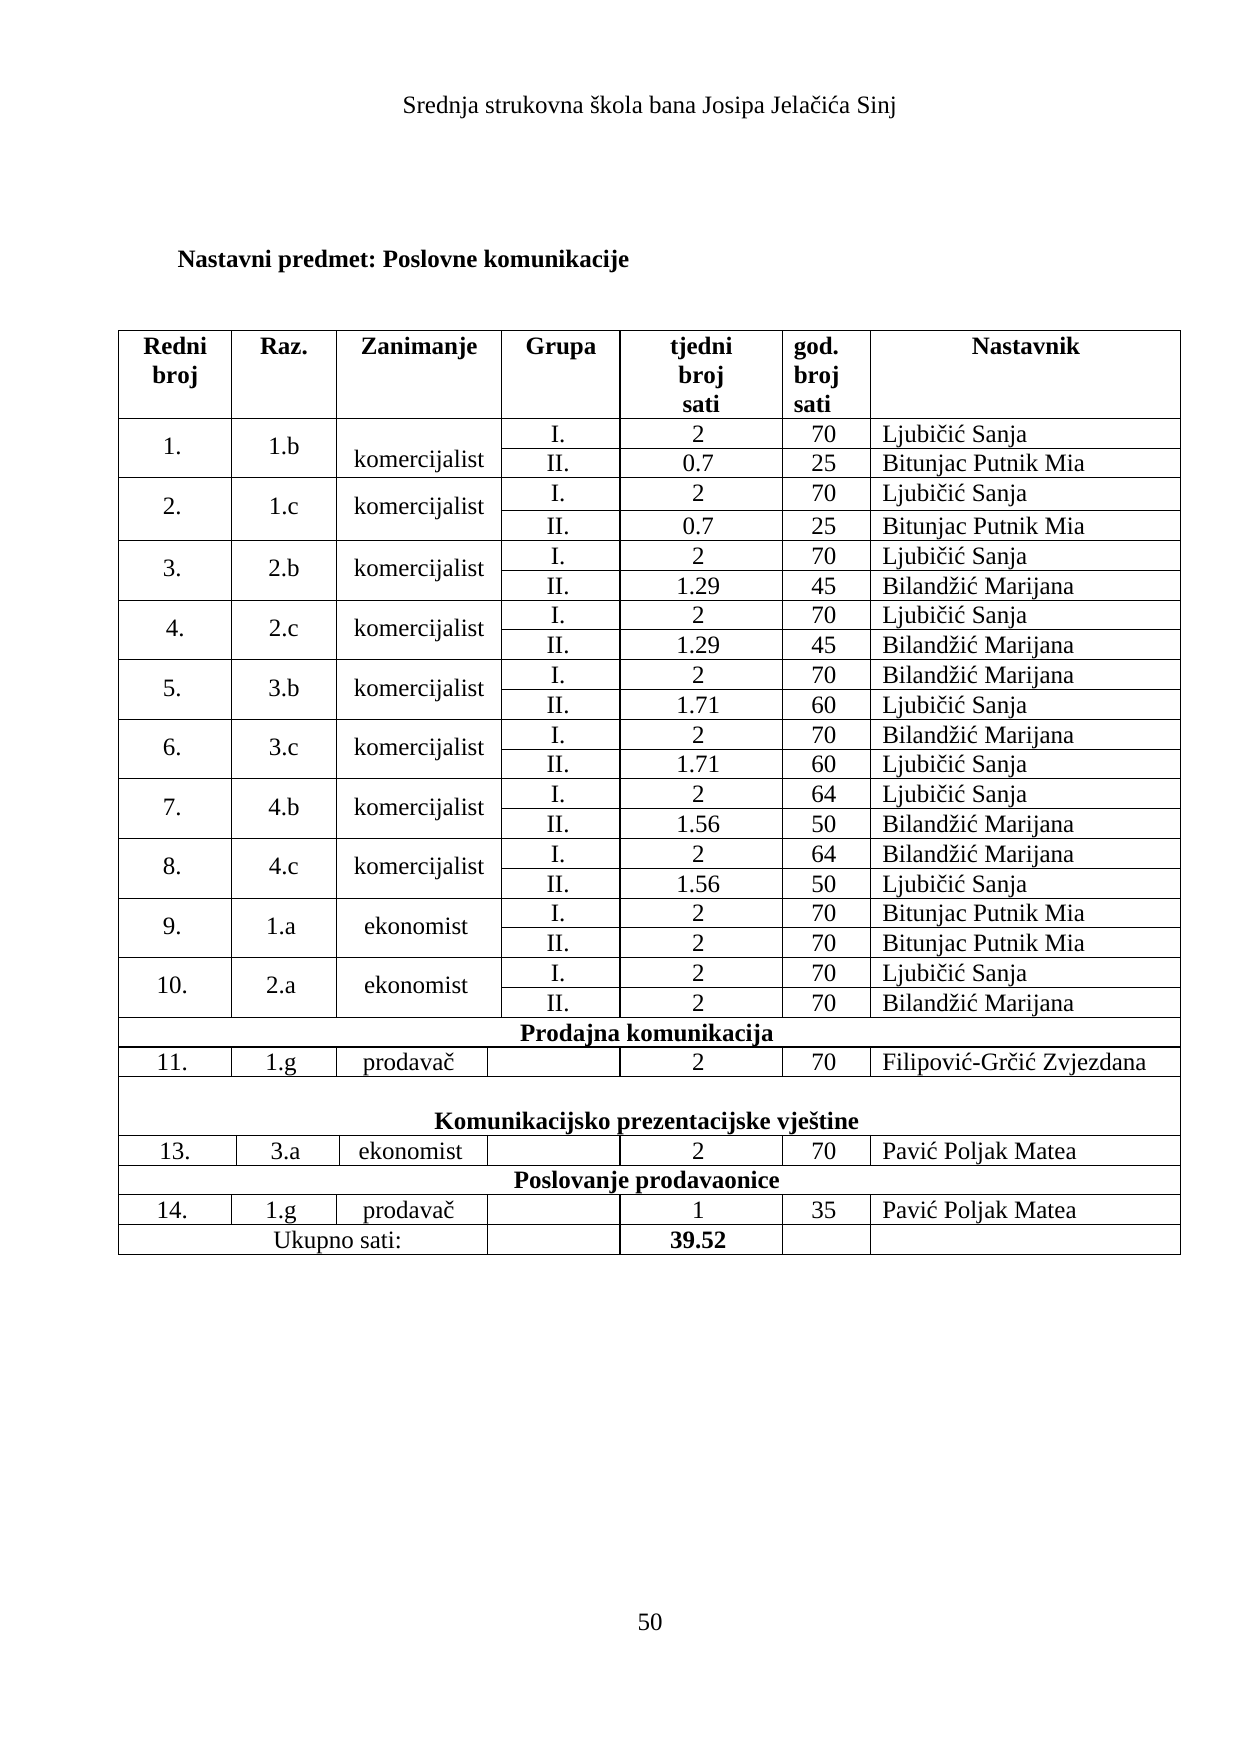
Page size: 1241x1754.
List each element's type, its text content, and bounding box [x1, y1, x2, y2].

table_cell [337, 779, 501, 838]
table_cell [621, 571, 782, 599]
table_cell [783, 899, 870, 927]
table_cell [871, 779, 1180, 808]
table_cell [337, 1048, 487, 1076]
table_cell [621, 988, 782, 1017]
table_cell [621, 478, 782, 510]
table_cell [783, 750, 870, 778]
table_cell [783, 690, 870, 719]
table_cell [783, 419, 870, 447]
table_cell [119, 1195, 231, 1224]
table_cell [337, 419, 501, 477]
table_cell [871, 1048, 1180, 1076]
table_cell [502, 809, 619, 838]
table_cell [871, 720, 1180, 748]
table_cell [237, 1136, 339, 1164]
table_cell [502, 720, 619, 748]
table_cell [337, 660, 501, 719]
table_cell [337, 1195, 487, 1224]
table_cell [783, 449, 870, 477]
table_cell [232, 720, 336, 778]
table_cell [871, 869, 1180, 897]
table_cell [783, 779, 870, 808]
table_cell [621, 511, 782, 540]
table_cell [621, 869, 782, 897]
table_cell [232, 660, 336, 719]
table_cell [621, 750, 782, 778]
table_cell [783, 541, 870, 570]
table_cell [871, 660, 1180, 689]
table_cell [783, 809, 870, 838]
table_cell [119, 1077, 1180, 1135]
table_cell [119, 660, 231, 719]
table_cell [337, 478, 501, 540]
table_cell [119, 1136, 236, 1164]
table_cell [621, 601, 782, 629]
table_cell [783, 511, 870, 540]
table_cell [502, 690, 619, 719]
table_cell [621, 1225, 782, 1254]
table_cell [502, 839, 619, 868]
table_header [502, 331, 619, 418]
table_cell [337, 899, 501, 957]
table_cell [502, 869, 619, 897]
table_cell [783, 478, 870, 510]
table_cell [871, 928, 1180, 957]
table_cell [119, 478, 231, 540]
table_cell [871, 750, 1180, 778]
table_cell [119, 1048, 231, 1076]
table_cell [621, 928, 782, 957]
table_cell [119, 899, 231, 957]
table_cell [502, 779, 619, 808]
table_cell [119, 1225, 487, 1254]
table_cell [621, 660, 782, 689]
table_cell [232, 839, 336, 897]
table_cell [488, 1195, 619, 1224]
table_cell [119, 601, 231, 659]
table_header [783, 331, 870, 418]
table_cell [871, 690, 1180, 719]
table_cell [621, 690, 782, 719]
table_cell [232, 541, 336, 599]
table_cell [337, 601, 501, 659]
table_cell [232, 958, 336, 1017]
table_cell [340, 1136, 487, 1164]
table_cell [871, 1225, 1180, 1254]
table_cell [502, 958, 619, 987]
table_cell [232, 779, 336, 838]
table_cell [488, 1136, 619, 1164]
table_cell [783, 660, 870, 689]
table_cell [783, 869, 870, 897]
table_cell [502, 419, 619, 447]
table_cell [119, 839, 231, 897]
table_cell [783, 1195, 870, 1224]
text Nastavni predmet: Poslovne komunikacije [177, 244, 1122, 273]
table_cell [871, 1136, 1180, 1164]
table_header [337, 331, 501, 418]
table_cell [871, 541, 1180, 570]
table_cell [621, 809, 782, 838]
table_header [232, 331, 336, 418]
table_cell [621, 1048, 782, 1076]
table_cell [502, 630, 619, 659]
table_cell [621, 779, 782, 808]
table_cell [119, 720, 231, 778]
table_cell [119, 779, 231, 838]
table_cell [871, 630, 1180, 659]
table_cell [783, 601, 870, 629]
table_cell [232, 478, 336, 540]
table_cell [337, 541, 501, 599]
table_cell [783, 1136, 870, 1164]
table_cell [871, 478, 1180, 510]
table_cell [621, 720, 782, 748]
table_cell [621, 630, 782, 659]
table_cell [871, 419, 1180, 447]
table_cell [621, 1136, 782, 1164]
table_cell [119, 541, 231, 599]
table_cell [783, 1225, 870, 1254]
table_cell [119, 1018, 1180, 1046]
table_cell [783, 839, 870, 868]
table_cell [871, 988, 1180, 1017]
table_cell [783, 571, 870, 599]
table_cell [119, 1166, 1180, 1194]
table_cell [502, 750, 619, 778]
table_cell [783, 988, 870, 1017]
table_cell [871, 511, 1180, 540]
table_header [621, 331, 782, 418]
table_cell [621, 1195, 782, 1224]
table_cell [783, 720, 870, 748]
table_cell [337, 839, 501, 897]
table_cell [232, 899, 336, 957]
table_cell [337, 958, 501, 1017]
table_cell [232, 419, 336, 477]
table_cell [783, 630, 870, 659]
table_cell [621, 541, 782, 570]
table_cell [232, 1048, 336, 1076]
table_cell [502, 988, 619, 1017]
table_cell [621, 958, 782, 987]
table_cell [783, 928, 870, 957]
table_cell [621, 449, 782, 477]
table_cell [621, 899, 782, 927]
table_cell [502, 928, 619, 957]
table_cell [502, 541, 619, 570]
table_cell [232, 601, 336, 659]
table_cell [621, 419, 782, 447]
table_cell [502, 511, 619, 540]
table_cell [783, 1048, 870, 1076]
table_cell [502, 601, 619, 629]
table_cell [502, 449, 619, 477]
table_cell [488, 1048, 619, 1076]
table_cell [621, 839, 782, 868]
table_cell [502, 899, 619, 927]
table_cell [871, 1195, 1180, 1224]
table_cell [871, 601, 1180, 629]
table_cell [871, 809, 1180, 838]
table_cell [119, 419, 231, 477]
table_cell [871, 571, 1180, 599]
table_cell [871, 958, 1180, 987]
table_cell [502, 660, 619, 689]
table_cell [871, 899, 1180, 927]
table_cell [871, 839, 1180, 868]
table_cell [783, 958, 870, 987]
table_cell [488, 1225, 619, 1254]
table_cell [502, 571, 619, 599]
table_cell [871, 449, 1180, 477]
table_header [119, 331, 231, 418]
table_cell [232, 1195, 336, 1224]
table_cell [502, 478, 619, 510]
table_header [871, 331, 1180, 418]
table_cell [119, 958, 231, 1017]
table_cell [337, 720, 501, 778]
